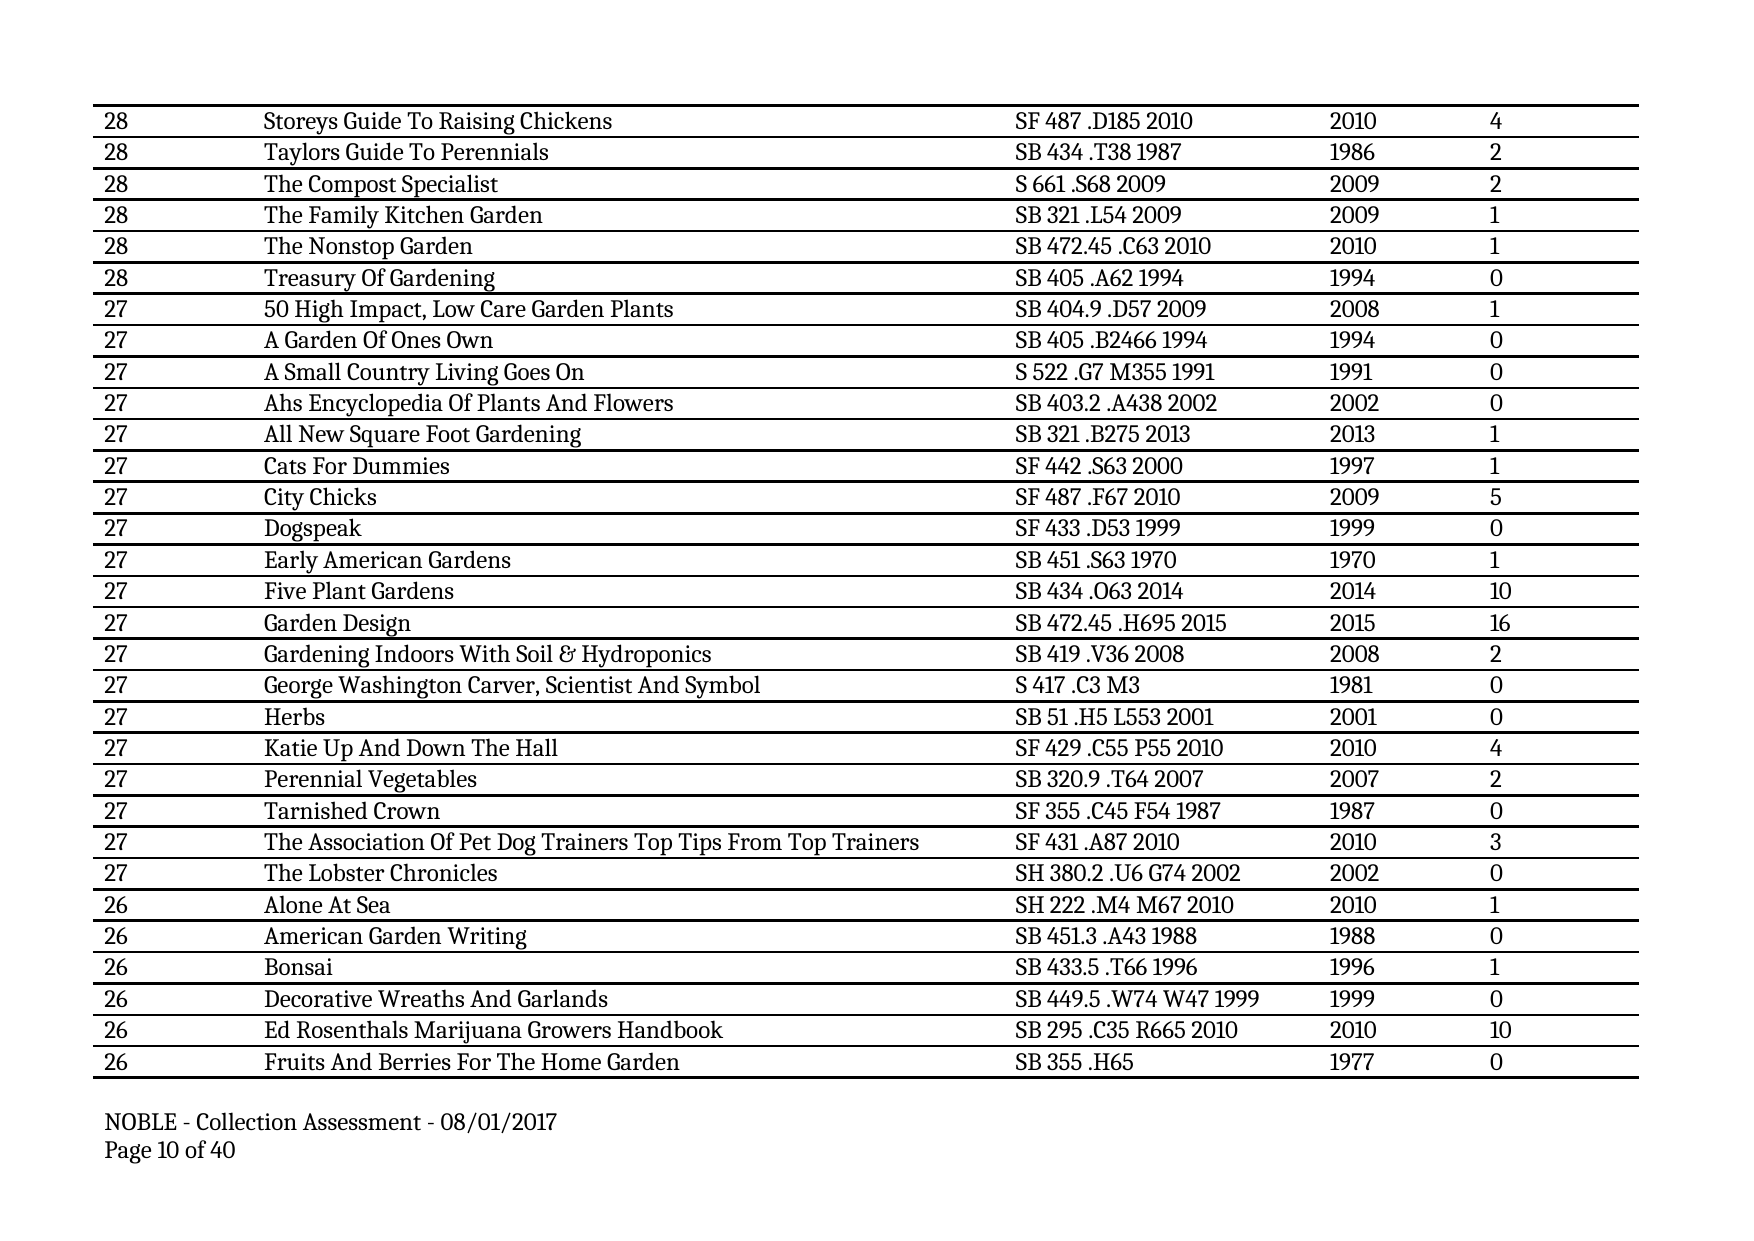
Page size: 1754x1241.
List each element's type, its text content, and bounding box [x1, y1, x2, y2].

table_cell The Nonstop Garden [253, 232, 999, 261]
table_cell 2007 [1319, 765, 1478, 794]
table_cell 2009 [1319, 201, 1478, 229]
table_cell 1 [1479, 295, 1638, 324]
table_cell 2001 [1319, 703, 1478, 731]
table_cell 1981 [1319, 671, 1478, 700]
table_cell 26 [93, 1047, 253, 1076]
table_cell American Garden Writing [253, 922, 999, 951]
table_cell SB 449.5 .W74 W47 1999 [999, 985, 1319, 1013]
table_cell 1 [1479, 201, 1638, 229]
table_cell SB 405 .B2466 1994 [999, 326, 1319, 355]
table_cell Decorative Wreaths And Garlands [253, 985, 999, 1013]
table_cell The Family Kitchen Garden [253, 201, 999, 229]
table_cell 2010 [1319, 232, 1478, 261]
table_cell 3 [1479, 828, 1638, 857]
table_cell 1999 [1319, 515, 1478, 543]
table_cell SB 451.3 .A43 1988 [999, 922, 1319, 951]
table_cell 27 [93, 389, 253, 418]
table_cell 10 [1479, 577, 1638, 606]
table_cell SB 405 .A62 1994 [999, 264, 1319, 292]
table_cell 5 [1479, 483, 1638, 512]
table_cell Ed Rosenthals Marijuana Growers Handbook [253, 1016, 999, 1045]
table_cell George Washington Carver, Scientist And Symbol [253, 671, 999, 700]
table_cell 2010 [1319, 734, 1478, 763]
table_cell 50 High Impact, Low Care Garden Plants [253, 295, 999, 324]
table_cell 0 [1479, 358, 1638, 386]
table_cell 0 [1479, 326, 1638, 355]
table_cell 27 [93, 420, 253, 449]
table_cell 28 [93, 138, 253, 167]
table_cell 27 [93, 640, 253, 668]
table_cell 2 [1479, 765, 1638, 794]
table_cell SB 472.45 .H695 2015 [999, 608, 1319, 637]
table_cell Storeys Guide To Raising Chickens [253, 107, 999, 136]
table_cell SB 403.2 .A438 2002 [999, 389, 1319, 418]
table_cell 1994 [1319, 326, 1478, 355]
table_cell 27 [93, 358, 253, 386]
table_cell Katie Up And Down The Hall [253, 734, 999, 763]
table_cell Perennial Vegetables [253, 765, 999, 794]
table_cell 2002 [1319, 859, 1478, 888]
table_cell 0 [1479, 264, 1638, 292]
table_cell A Garden Of Ones Own [253, 326, 999, 355]
table_cell 2 [1479, 640, 1638, 668]
table_cell 4 [1479, 734, 1638, 763]
table_cell 27 [93, 546, 253, 574]
table_cell 10 [1479, 1016, 1638, 1045]
table_cell 2015 [1319, 608, 1478, 637]
table_cell 27 [93, 828, 253, 857]
table_cell SF 442 .S63 2000 [999, 452, 1319, 480]
table_cell 27 [93, 326, 253, 355]
table_cell 27 [93, 703, 253, 731]
table_cell 2002 [1319, 389, 1478, 418]
table_cell 28 [93, 170, 253, 198]
table_cell Cats For Dummies [253, 452, 999, 480]
table_cell Early American Gardens [253, 546, 999, 574]
table_cell SF 487 .F67 2010 [999, 483, 1319, 512]
table_cell SF 487 .D185 2010 [999, 107, 1319, 136]
table_cell 1 [1479, 452, 1638, 480]
table_cell 27 [93, 797, 253, 825]
table_cell Taylors Guide To Perennials [253, 138, 999, 167]
table_cell Treasury Of Gardening [253, 264, 999, 292]
table_cell 27 [93, 859, 253, 888]
table_cell 26 [93, 953, 253, 982]
table_cell 1988 [1319, 922, 1478, 951]
table_cell SH 380.2 .U6 G74 2002 [999, 859, 1319, 888]
table_cell SB 321 .L54 2009 [999, 201, 1319, 229]
table_cell SB 321 .B275 2013 [999, 420, 1319, 449]
table_cell 1970 [1319, 546, 1478, 574]
table_cell Dogspeak [253, 515, 999, 543]
table_cell 1 [1479, 953, 1638, 982]
table_cell 27 [93, 295, 253, 324]
table_cell 1991 [1319, 358, 1478, 386]
table_cell 2009 [1319, 170, 1478, 198]
table_cell 1 [1479, 891, 1638, 919]
table_cell 28 [93, 201, 253, 229]
table_cell 2 [1479, 170, 1638, 198]
table_cell Tarnished Crown [253, 797, 999, 825]
table_cell SB 419 .V36 2008 [999, 640, 1319, 668]
table_cell 1997 [1319, 452, 1478, 480]
table_cell 0 [1479, 703, 1638, 731]
table_cell 2010 [1319, 891, 1478, 919]
table_cell SB 451 .S63 1970 [999, 546, 1319, 574]
table_cell S 522 .G7 M355 1991 [999, 358, 1319, 386]
table_cell Garden Design [253, 608, 999, 637]
table_cell 28 [93, 264, 253, 292]
table_cell 1 [1479, 420, 1638, 449]
table_cell Five Plant Gardens [253, 577, 999, 606]
table_cell Ahs Encyclopedia Of Plants And Flowers [253, 389, 999, 418]
table_cell 1 [1479, 232, 1638, 261]
table_cell 1987 [1319, 797, 1478, 825]
table_cell SH 222 .M4 M67 2010 [999, 891, 1319, 919]
table_cell SB 472.45 .C63 2010 [999, 232, 1319, 261]
table_cell SF 355 .C45 F54 1987 [999, 797, 1319, 825]
table_cell SB 434 .T38 1987 [999, 138, 1319, 167]
table_cell The Association Of Pet Dog Trainers Top Tips From Top Trainers [253, 828, 999, 857]
table_cell SB 404.9 .D57 2009 [999, 295, 1319, 324]
table_cell 1994 [1319, 264, 1478, 292]
table_cell 28 [93, 232, 253, 261]
table_cell 0 [1479, 389, 1638, 418]
table_cell 27 [93, 671, 253, 700]
table_cell 1999 [1319, 985, 1478, 1013]
table_cell 2008 [1319, 295, 1478, 324]
table_cell 0 [1479, 985, 1638, 1013]
table_cell 1986 [1319, 138, 1478, 167]
table_cell 16 [1479, 608, 1638, 637]
table_cell SB 51 .H5 L553 2001 [999, 703, 1319, 731]
table_cell SB 433.5 .T66 1996 [999, 953, 1319, 982]
table_cell SB 434 .O63 2014 [999, 577, 1319, 606]
table_cell SF 431 .A87 2010 [999, 828, 1319, 857]
table_cell 26 [93, 891, 253, 919]
table_cell 2 [1479, 138, 1638, 167]
table_cell 27 [93, 765, 253, 794]
table_cell Alone At Sea [253, 891, 999, 919]
table_cell 2010 [1319, 1016, 1478, 1045]
table_cell The Compost Specialist [253, 170, 999, 198]
table_cell 1996 [1319, 953, 1478, 982]
table_cell 1977 [1319, 1047, 1478, 1076]
table_cell 4 [1479, 107, 1638, 136]
table_cell The Lobster Chronicles [253, 859, 999, 888]
table_cell 27 [93, 452, 253, 480]
table_cell All New Square Foot Gardening [253, 420, 999, 449]
table_cell Gardening Indoors With Soil & Hydroponics [253, 640, 999, 668]
table_cell 27 [93, 577, 253, 606]
table_cell S 661 .S68 2009 [999, 170, 1319, 198]
table_cell 2013 [1319, 420, 1478, 449]
table_cell SF 429 .C55 P55 2010 [999, 734, 1319, 763]
table_cell 2008 [1319, 640, 1478, 668]
table_cell 26 [93, 922, 253, 951]
table_cell 0 [1479, 797, 1638, 825]
table_cell 27 [93, 483, 253, 512]
table_cell S 417 .C3 M3 [999, 671, 1319, 700]
table_cell 0 [1479, 515, 1638, 543]
table_cell A Small Country Living Goes On [253, 358, 999, 386]
table_cell 26 [93, 985, 253, 1013]
table_cell 0 [1479, 1047, 1638, 1076]
table_cell 26 [93, 1016, 253, 1045]
table_cell Bonsai [253, 953, 999, 982]
table_cell 2009 [1319, 483, 1478, 512]
table_cell 2014 [1319, 577, 1478, 606]
table_cell SB 295 .C35 R665 2010 [999, 1016, 1319, 1045]
table_cell SF 433 .D53 1999 [999, 515, 1319, 543]
table_cell SB 355 .H65 [999, 1047, 1319, 1076]
table_cell 1 [1479, 546, 1638, 574]
table_cell 2010 [1319, 828, 1478, 857]
table_cell 0 [1479, 859, 1638, 888]
table_cell Fruits And Berries For The Home Garden [253, 1047, 999, 1076]
table_cell 27 [93, 515, 253, 543]
table_cell 2010 [1319, 107, 1478, 136]
table_cell 0 [1479, 671, 1638, 700]
table_cell SB 320.9 .T64 2007 [999, 765, 1319, 794]
table_cell City Chicks [253, 483, 999, 512]
table_cell 0 [1479, 922, 1638, 951]
table_cell 27 [93, 734, 253, 763]
table_cell 27 [93, 608, 253, 637]
table_cell Herbs [253, 703, 999, 731]
table_cell 28 [93, 107, 253, 136]
